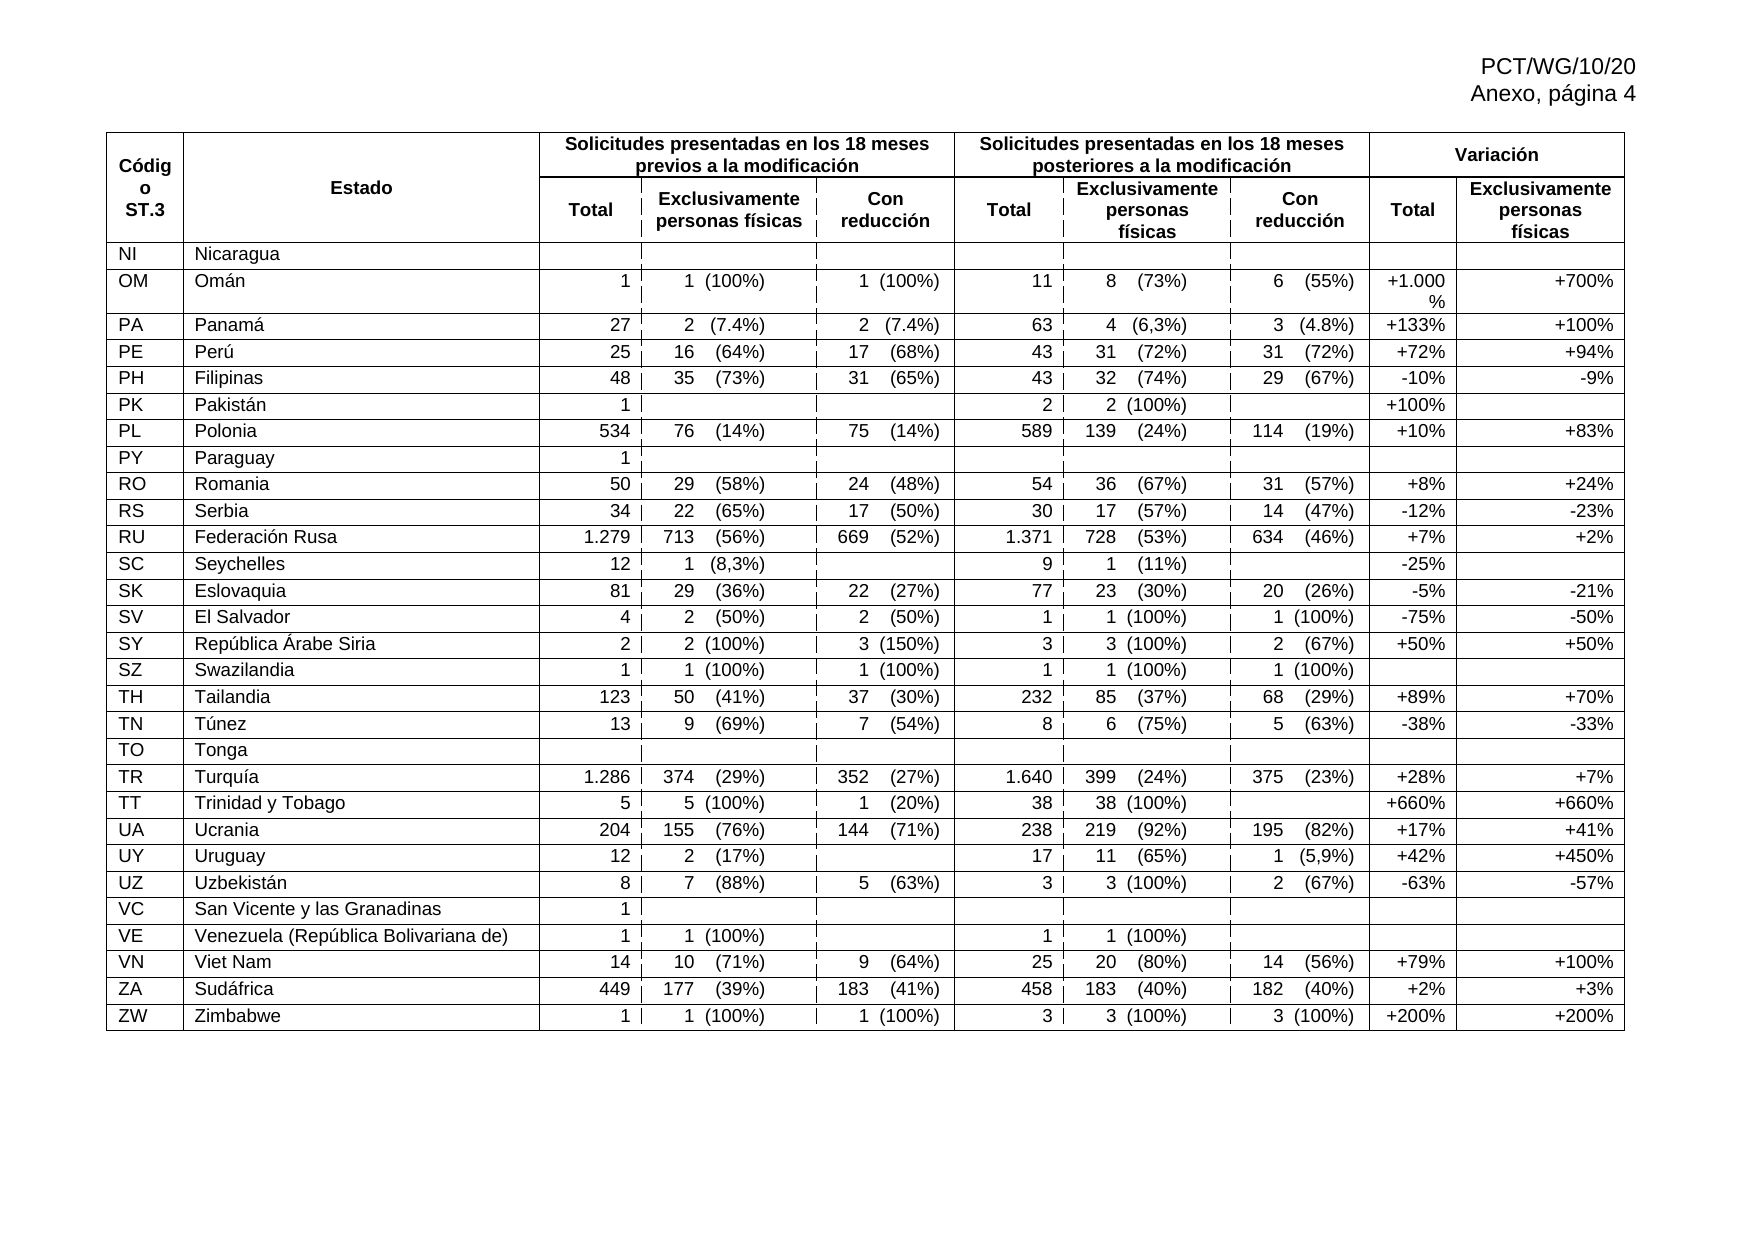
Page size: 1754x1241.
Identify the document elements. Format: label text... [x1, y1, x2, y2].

table_cell Exclusivamente personas físicas [1457, 178, 1624, 242]
table_cell 10 (71%) [642, 951, 816, 977]
table_cell Pakistán [184, 394, 539, 419]
table_cell RO [107, 473, 183, 499]
table_cell UY [107, 845, 183, 871]
table_cell 182 (40%) [1231, 978, 1369, 1003]
table_cell Nicaragua [184, 243, 539, 269]
table_cell -23% [1457, 500, 1624, 525]
table_cell 25 [955, 951, 1063, 977]
table_cell 20 (80%) [1064, 951, 1231, 977]
table_cell Omán [184, 270, 539, 313]
table_cell 1 (8,3%) [642, 553, 816, 578]
table_cell 1 (100%) [642, 1005, 816, 1030]
table_cell 1 [955, 606, 1063, 632]
table_cell 2 (100%) [1064, 394, 1231, 419]
table_cell [816, 553, 954, 578]
table_cell 183 (41%) [816, 978, 954, 1003]
table_cell [642, 394, 816, 419]
table_cell [816, 394, 954, 419]
table_cell PY [107, 447, 183, 472]
table_cell Ucrania [184, 819, 539, 844]
table_cell Uzbekistán [184, 872, 539, 897]
table_cell SV [107, 606, 183, 632]
table_cell 3 (100%) [1064, 1005, 1231, 1030]
table_cell 2 (50%) [642, 606, 816, 632]
table_cell 5 [540, 792, 642, 817]
table_cell +94% [1457, 340, 1624, 366]
table_cell 8 [955, 712, 1063, 738]
table_cell 1 [540, 394, 642, 419]
table_cell [955, 243, 1063, 269]
table_cell Con reducción [1231, 178, 1369, 242]
table_cell +3% [1457, 978, 1624, 1003]
table_cell 2 [540, 633, 642, 658]
table_cell +100% [1457, 314, 1624, 339]
table_cell 35 (73%) [642, 367, 816, 392]
table_cell [1064, 898, 1231, 924]
table_cell 31 (57%) [1231, 473, 1369, 499]
table_cell 29 (36%) [642, 580, 816, 605]
table_cell 17 (57%) [1064, 500, 1231, 525]
table_cell 77 [955, 580, 1063, 605]
table_cell 16 (64%) [642, 340, 816, 366]
table_cell 1 (100%) [816, 270, 954, 313]
table_cell +28% [1370, 765, 1456, 791]
table_cell 30 [955, 500, 1063, 525]
table_cell [1457, 394, 1624, 419]
table_cell 1 [955, 659, 1063, 685]
table_cell 50 (41%) [642, 686, 816, 711]
table_cell Total [955, 178, 1063, 242]
table_cell TO [107, 739, 183, 764]
table_cell [1370, 898, 1456, 924]
table_cell 1 [540, 447, 642, 472]
table_cell 85 (37%) [1064, 686, 1231, 711]
table_cell [1064, 447, 1231, 472]
table_cell +1.000% [1370, 270, 1456, 313]
table_cell 17 (50%) [816, 500, 954, 525]
table_cell SY [107, 633, 183, 658]
table_cell Sudáfrica [184, 978, 539, 1003]
table_cell -5% [1370, 580, 1456, 605]
table_cell +660% [1457, 792, 1624, 817]
table_cell +2% [1370, 978, 1456, 1003]
table_cell 38 (100%) [1064, 792, 1231, 817]
table_cell 37 (30%) [816, 686, 954, 711]
table_cell 11 (65%) [1064, 845, 1231, 871]
table_cell Perú [184, 340, 539, 366]
table_cell +450% [1457, 845, 1624, 871]
table_cell Exclusivamente personas físicas [1064, 178, 1231, 242]
table_cell Uruguay [184, 845, 539, 871]
table_cell 232 [955, 686, 1063, 711]
table_cell [1231, 394, 1369, 419]
table_cell VC [107, 898, 183, 924]
table_cell 1 (100%) [1231, 659, 1369, 685]
table_cell NI [107, 243, 183, 269]
table_cell [955, 447, 1063, 472]
table_cell 4 [540, 606, 642, 632]
table_cell Polonia [184, 420, 539, 446]
table_cell 9 (69%) [642, 712, 816, 738]
table_cell 43 [955, 367, 1063, 392]
table_cell [816, 447, 954, 472]
table_cell San Vicente y las Granadinas [184, 898, 539, 924]
table_cell 12 [540, 845, 642, 871]
table_cell 139 (24%) [1064, 420, 1231, 446]
table_cell Zimbabwe [184, 1005, 539, 1030]
table_cell 2 (67%) [1231, 872, 1369, 897]
table_cell 195 (82%) [1231, 819, 1369, 844]
table_cell 63 [955, 314, 1063, 339]
table_cell -9% [1457, 367, 1624, 392]
table_cell 2 (17%) [642, 845, 816, 871]
table_cell 2 (100%) [642, 633, 816, 658]
table_cell 27 [540, 314, 642, 339]
table_cell [1231, 447, 1369, 472]
table_cell 183 (40%) [1064, 978, 1231, 1003]
table_cell 31 (65%) [816, 367, 954, 392]
table_cell 3 [955, 872, 1063, 897]
table_cell 7 (54%) [816, 712, 954, 738]
table_cell 22 (65%) [642, 500, 816, 525]
table_cell +700% [1457, 270, 1624, 313]
table_cell +7% [1457, 765, 1624, 791]
table_cell 3 (4.8%) [1231, 314, 1369, 339]
table_cell 1 (100%) [1064, 606, 1231, 632]
table_header Solicitudes presentadas en los 18 meses posteriores a la modificación [955, 133, 1369, 176]
table_cell 75 (14%) [816, 420, 954, 446]
table_cell VN [107, 951, 183, 977]
table_cell 68 (29%) [1231, 686, 1369, 711]
table_cell -57% [1457, 872, 1624, 897]
table_cell 3 (150%) [816, 633, 954, 658]
table_cell 1 (100%) [1231, 606, 1369, 632]
table_cell +17% [1370, 819, 1456, 844]
table_cell 24 (48%) [816, 473, 954, 499]
table_cell 1 (11%) [1064, 553, 1231, 578]
table_cell 4 (6,3%) [1064, 314, 1231, 339]
table_cell Exclusivamente personas físicas [642, 178, 816, 242]
table_cell PH [107, 367, 183, 392]
table_cell +89% [1370, 686, 1456, 711]
table_cell -50% [1457, 606, 1624, 632]
table_cell [1370, 659, 1456, 685]
table_cell VE [107, 925, 183, 950]
table_cell ZW [107, 1005, 183, 1030]
table_cell Trinidad y Tobago [184, 792, 539, 817]
table_cell 2 (50%) [816, 606, 954, 632]
table_cell OM [107, 270, 183, 313]
table_cell 23 (30%) [1064, 580, 1231, 605]
table_cell +50% [1370, 633, 1456, 658]
table_cell +42% [1370, 845, 1456, 871]
table_cell 123 [540, 686, 642, 711]
table_cell 14 [540, 951, 642, 977]
table_cell +100% [1457, 951, 1624, 977]
table_cell [642, 739, 816, 764]
table_cell 81 [540, 580, 642, 605]
table_cell 114 (19%) [1231, 420, 1369, 446]
table_cell 12 [540, 553, 642, 578]
table_cell 22 (27%) [816, 580, 954, 605]
table_cell 8 [540, 872, 642, 897]
table_cell 1 (20%) [816, 792, 954, 817]
table_cell 399 (24%) [1064, 765, 1231, 791]
table_cell 31 (72%) [1064, 340, 1231, 366]
table_cell +70% [1457, 686, 1624, 711]
table_cell 14 (47%) [1231, 500, 1369, 525]
table_cell [642, 898, 816, 924]
table_cell 34 [540, 500, 642, 525]
table_cell Serbia [184, 500, 539, 525]
table_cell [540, 243, 642, 269]
table_cell TT [107, 792, 183, 817]
table_cell 2 (7.4%) [816, 314, 954, 339]
table_cell Paraguay [184, 447, 539, 472]
table_cell Total [1370, 178, 1456, 242]
table_cell [1064, 739, 1231, 764]
table_cell 1 (5,9%) [1231, 845, 1369, 871]
table_cell +41% [1457, 819, 1624, 844]
table_cell 449 [540, 978, 642, 1003]
table_cell Swazilandia [184, 659, 539, 685]
table_cell RS [107, 500, 183, 525]
table_cell [1370, 925, 1456, 950]
table_cell TN [107, 712, 183, 738]
table_cell 669 (52%) [816, 526, 954, 552]
table_cell 43 [955, 340, 1063, 366]
table_cell Seychelles [184, 553, 539, 578]
table_cell -25% [1370, 553, 1456, 578]
table_cell 1 [540, 659, 642, 685]
table_cell [540, 739, 642, 764]
table_cell +79% [1370, 951, 1456, 977]
table_cell [1457, 898, 1624, 924]
table_cell +8% [1370, 473, 1456, 499]
table_cell [955, 739, 1063, 764]
table_cell 50 [540, 473, 642, 499]
table_cell 1 [540, 1005, 642, 1030]
table_cell +50% [1457, 633, 1624, 658]
table_cell 76 (14%) [642, 420, 816, 446]
table_cell -21% [1457, 580, 1624, 605]
table_cell 17 [955, 845, 1063, 871]
table_cell [816, 739, 954, 764]
table_cell [1231, 898, 1369, 924]
table_cell 17 (68%) [816, 340, 954, 366]
table_cell [1370, 739, 1456, 764]
table_cell ZA [107, 978, 183, 1003]
table_cell [1457, 447, 1624, 472]
table_cell 1.640 [955, 765, 1063, 791]
table_cell +133% [1370, 314, 1456, 339]
table_cell [816, 243, 954, 269]
table_cell 1 [540, 898, 642, 924]
table_cell Romania [184, 473, 539, 499]
table_cell 713 (56%) [642, 526, 816, 552]
table_cell 8 (73%) [1064, 270, 1231, 313]
table_cell PL [107, 420, 183, 446]
table_cell 7 (88%) [642, 872, 816, 897]
table_cell 1.371 [955, 526, 1063, 552]
table_cell [642, 447, 816, 472]
table_cell UZ [107, 872, 183, 897]
table_cell 3 (100%) [1231, 1005, 1369, 1030]
table_cell 3 [955, 1005, 1063, 1030]
table_cell [1231, 739, 1369, 764]
table_cell 2 (7.4%) [642, 314, 816, 339]
table_cell 25 [540, 340, 642, 366]
table_cell 204 [540, 819, 642, 844]
table_header Solicitudes presentadas en los 18 meses previos a la modificación [540, 133, 954, 176]
table_cell Federación Rusa [184, 526, 539, 552]
table_cell [816, 898, 954, 924]
table_cell [642, 243, 816, 269]
table_cell 728 (53%) [1064, 526, 1231, 552]
table_cell TH [107, 686, 183, 711]
table_cell Con reducción [816, 178, 954, 242]
table_cell 29 (67%) [1231, 367, 1369, 392]
table_cell 534 [540, 420, 642, 446]
table_cell [1231, 243, 1369, 269]
table_cell 1 [955, 925, 1063, 950]
table_cell 9 [955, 553, 1063, 578]
table_cell Venezuela (República Bolivariana de) [184, 925, 539, 950]
table_cell 5 (63%) [816, 872, 954, 897]
table_cell Túnez [184, 712, 539, 738]
table_cell 1.286 [540, 765, 642, 791]
table_cell Turquía [184, 765, 539, 791]
table_cell 1 (100%) [816, 1005, 954, 1030]
table_cell 9 (64%) [816, 951, 954, 977]
table_cell 38 [955, 792, 1063, 817]
table_cell 375 (23%) [1231, 765, 1369, 791]
table_cell 3 [955, 633, 1063, 658]
table_cell [1457, 243, 1624, 269]
table_cell 6 (55%) [1231, 270, 1369, 313]
table_cell 589 [955, 420, 1063, 446]
table_cell -10% [1370, 367, 1456, 392]
table_cell 634 (46%) [1231, 526, 1369, 552]
table_cell 2 [955, 394, 1063, 419]
table_cell 20 (26%) [1231, 580, 1369, 605]
table_cell 2 (67%) [1231, 633, 1369, 658]
table_cell [1231, 553, 1369, 578]
table_cell Filipinas [184, 367, 539, 392]
table_cell [1231, 925, 1369, 950]
table_cell 219 (92%) [1064, 819, 1231, 844]
table_cell 458 [955, 978, 1063, 1003]
table_cell [816, 925, 954, 950]
table_cell 5 (63%) [1231, 712, 1369, 738]
table_cell [816, 845, 954, 871]
table_cell 36 (67%) [1064, 473, 1231, 499]
table_cell 1 [540, 270, 642, 313]
table_header Variación [1370, 133, 1624, 176]
table_cell -75% [1370, 606, 1456, 632]
table_cell [1457, 659, 1624, 685]
table_cell Eslovaquia [184, 580, 539, 605]
table_cell +10% [1370, 420, 1456, 446]
table_cell 11 [955, 270, 1063, 313]
table_cell +200% [1457, 1005, 1624, 1030]
table_cell 13 [540, 712, 642, 738]
table_cell 3 (100%) [1064, 872, 1231, 897]
table_cell -38% [1370, 712, 1456, 738]
table_cell -63% [1370, 872, 1456, 897]
table_cell 238 [955, 819, 1063, 844]
table_cell PA [107, 314, 183, 339]
table_cell 14 (56%) [1231, 951, 1369, 977]
table_header Código ST.3 [107, 133, 183, 242]
table_cell 29 (58%) [642, 473, 816, 499]
table_cell República Árabe Siria [184, 633, 539, 658]
table_cell Total [540, 178, 642, 242]
table_cell [1370, 447, 1456, 472]
table_cell +72% [1370, 340, 1456, 366]
table_cell 5 (100%) [642, 792, 816, 817]
table_cell 374 (29%) [642, 765, 816, 791]
table_cell 54 [955, 473, 1063, 499]
table_cell PE [107, 340, 183, 366]
table_cell [1457, 925, 1624, 950]
table_cell 1 (100%) [642, 925, 816, 950]
table_cell 31 (72%) [1231, 340, 1369, 366]
table_header Estado [184, 133, 539, 242]
table_cell 1 (100%) [1064, 925, 1231, 950]
table_cell -33% [1457, 712, 1624, 738]
table_cell 1.279 [540, 526, 642, 552]
table_cell 1 (100%) [642, 270, 816, 313]
table_cell +660% [1370, 792, 1456, 817]
table_cell 48 [540, 367, 642, 392]
table_cell 1 (100%) [816, 659, 954, 685]
table_cell SK [107, 580, 183, 605]
table_cell +100% [1370, 394, 1456, 419]
table_cell 352 (27%) [816, 765, 954, 791]
table_cell [1457, 553, 1624, 578]
table_cell +7% [1370, 526, 1456, 552]
table_cell [955, 898, 1063, 924]
table_cell Viet Nam [184, 951, 539, 977]
table_cell Tailandia [184, 686, 539, 711]
table_cell PK [107, 394, 183, 419]
table_cell Panamá [184, 314, 539, 339]
table_cell El Salvador [184, 606, 539, 632]
table_cell UA [107, 819, 183, 844]
table_cell [1370, 243, 1456, 269]
table_cell 1 (100%) [642, 659, 816, 685]
table_cell 155 (76%) [642, 819, 816, 844]
table_cell RU [107, 526, 183, 552]
table_cell [1457, 739, 1624, 764]
table_cell +24% [1457, 473, 1624, 499]
table_cell 32 (74%) [1064, 367, 1231, 392]
table_cell 3 (100%) [1064, 633, 1231, 658]
table_cell TR [107, 765, 183, 791]
table_cell 1 (100%) [1064, 659, 1231, 685]
table_cell +2% [1457, 526, 1624, 552]
table_cell +200% [1370, 1005, 1456, 1030]
table_cell -12% [1370, 500, 1456, 525]
table_cell SC [107, 553, 183, 578]
table_cell 177 (39%) [642, 978, 816, 1003]
table_cell Tonga [184, 739, 539, 764]
table_cell +83% [1457, 420, 1624, 446]
table_cell 6 (75%) [1064, 712, 1231, 738]
table_cell SZ [107, 659, 183, 685]
table_cell 1 [540, 925, 642, 950]
table_cell [1231, 792, 1369, 817]
table_cell [1064, 243, 1231, 269]
table_cell 144 (71%) [816, 819, 954, 844]
